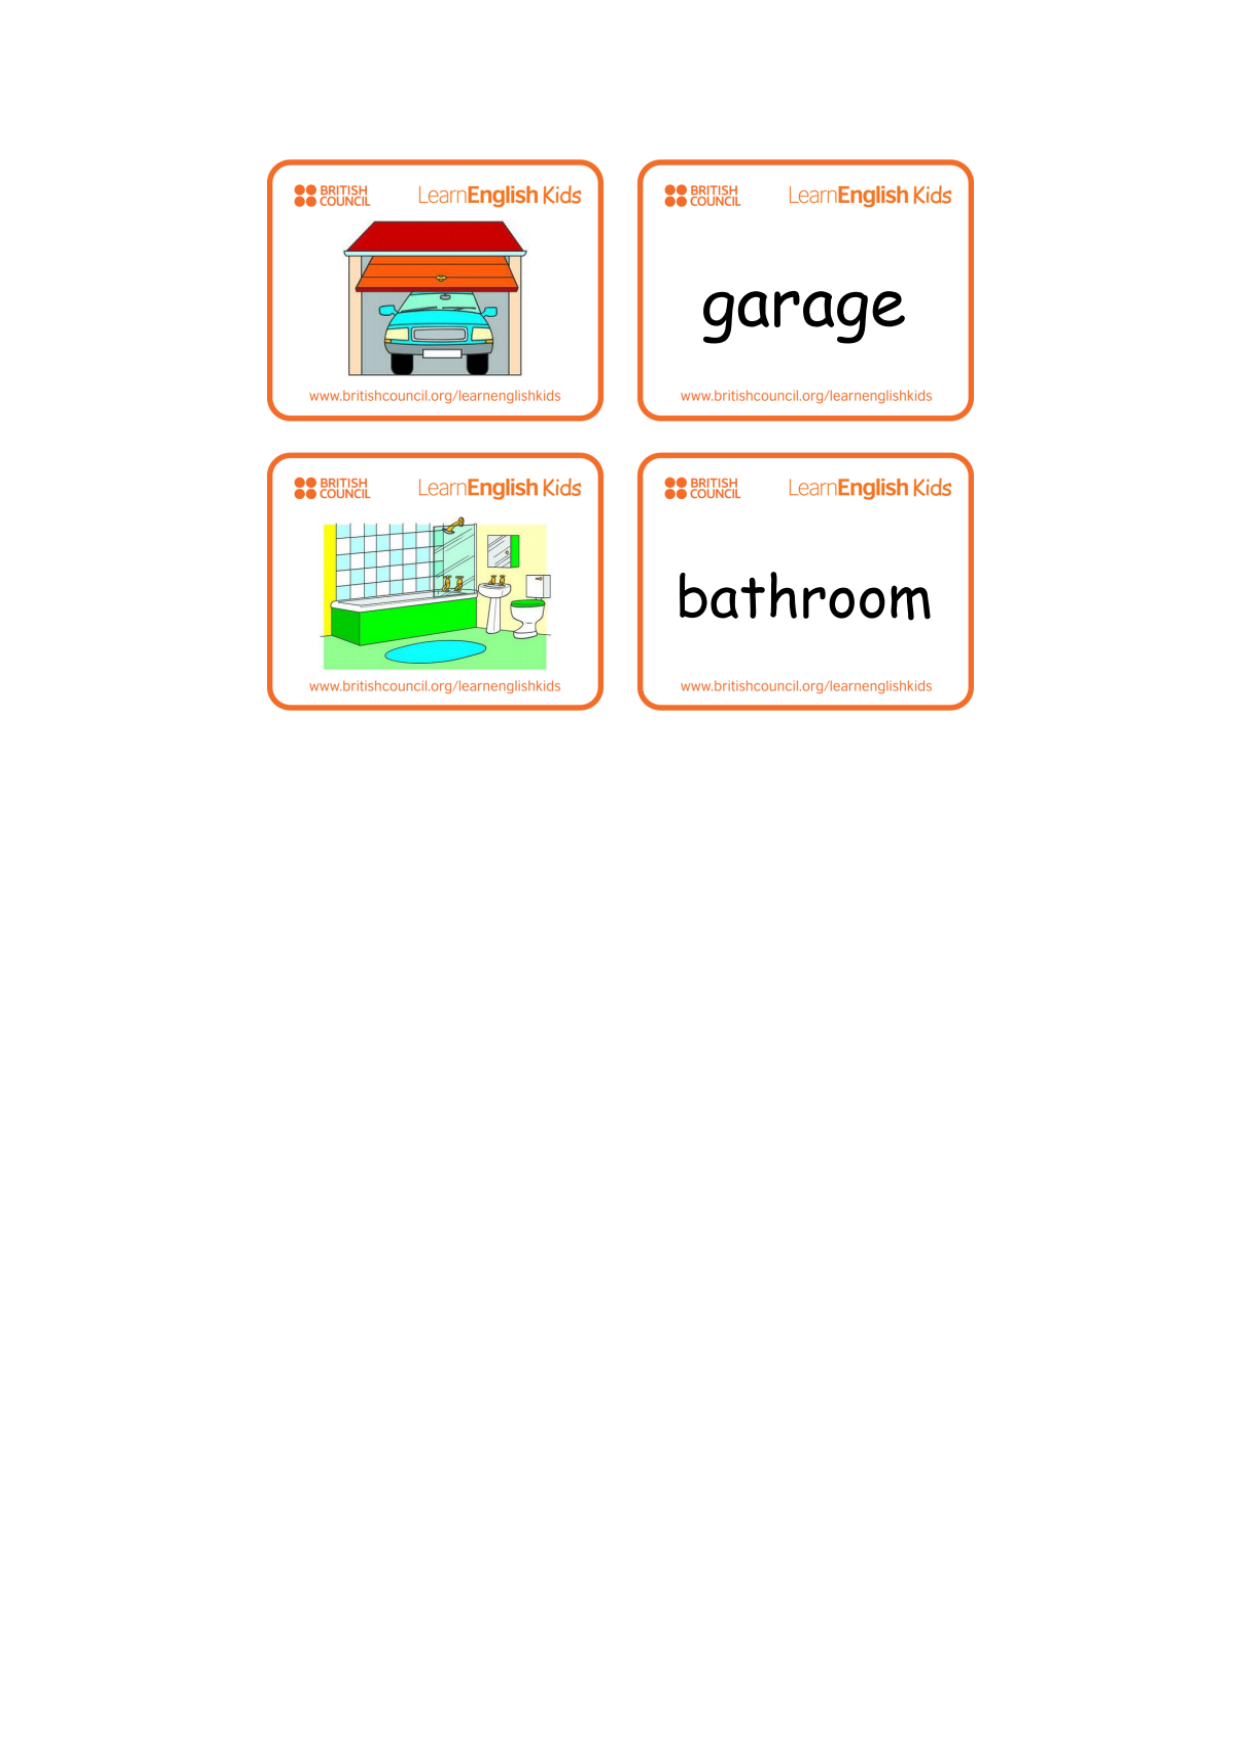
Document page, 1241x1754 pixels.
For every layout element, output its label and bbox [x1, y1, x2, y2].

picture [264, 451, 976, 714]
picture [265, 159, 976, 422]
